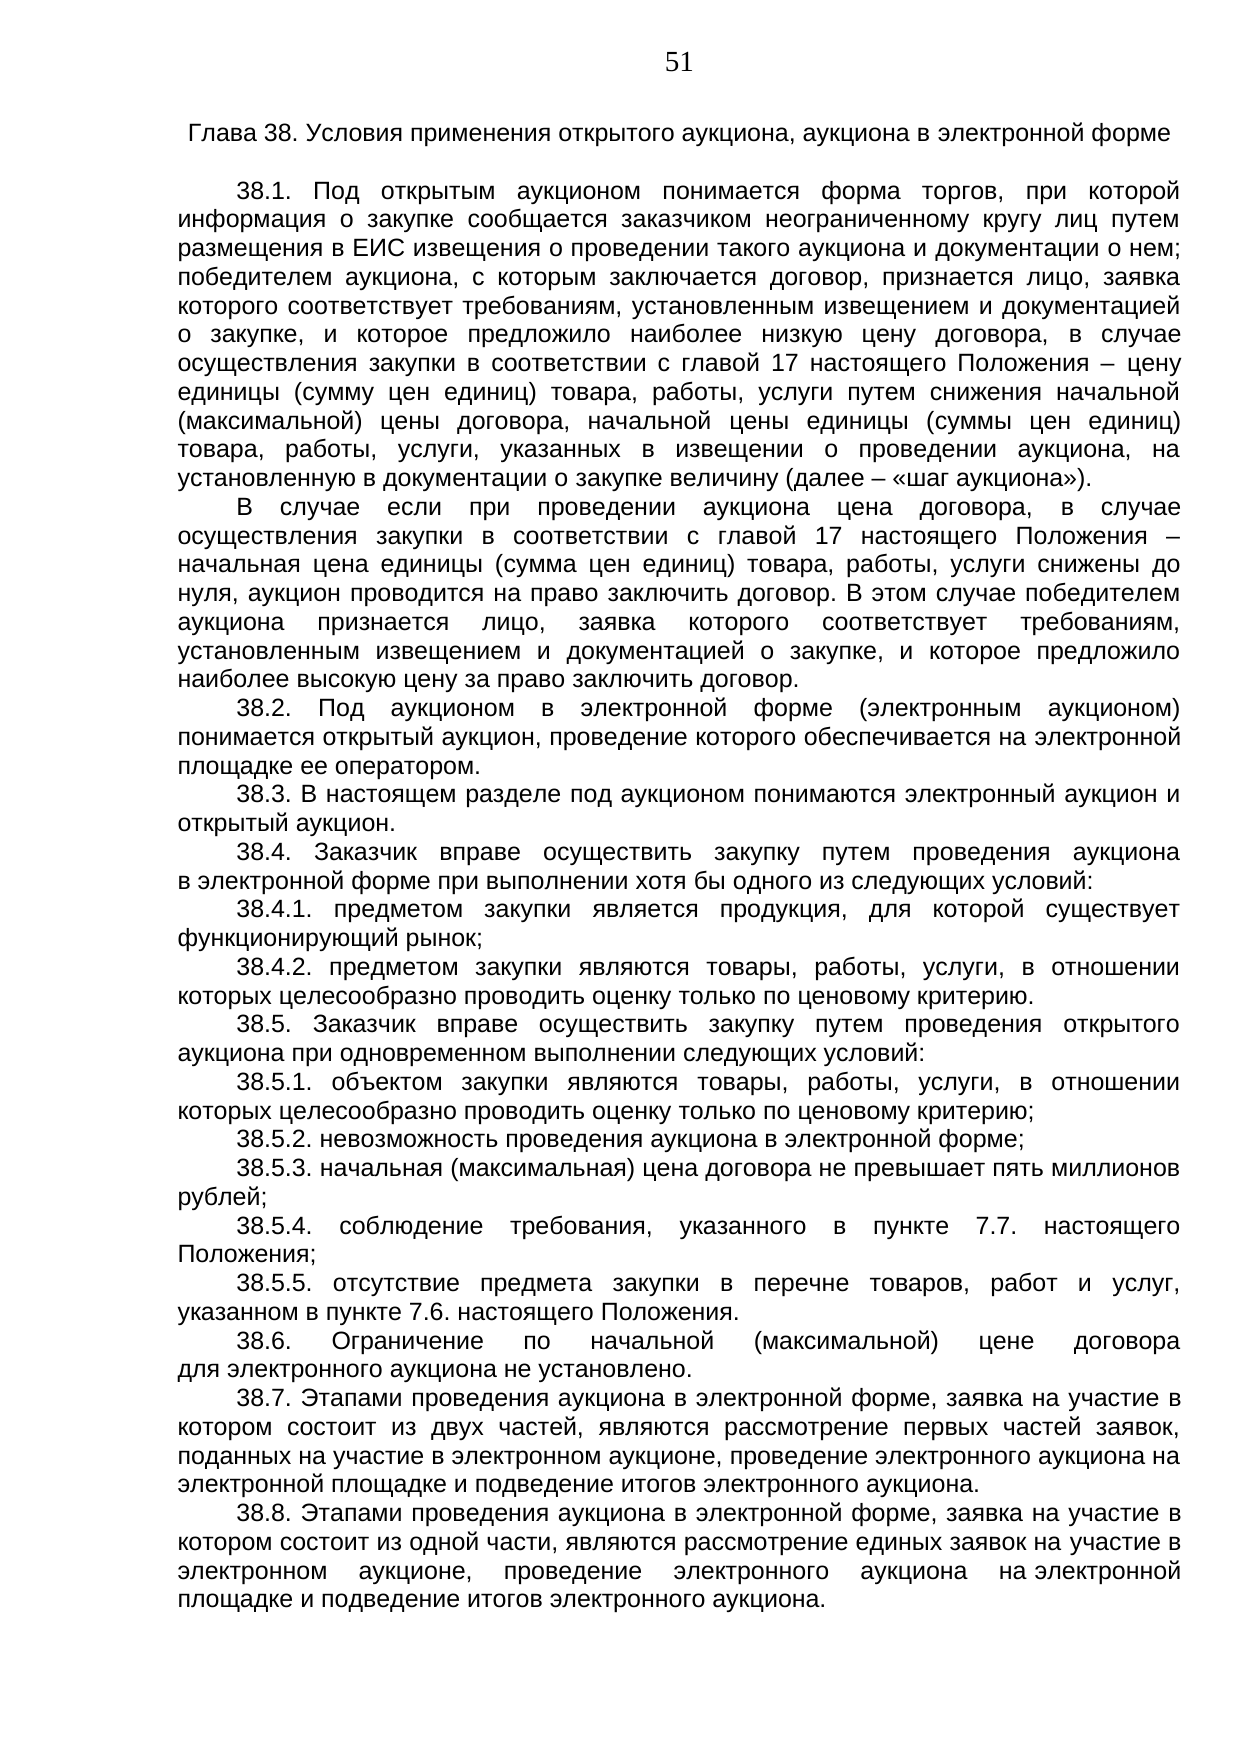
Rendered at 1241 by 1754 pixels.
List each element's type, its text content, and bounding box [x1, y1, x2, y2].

text 38.6. Ограничение по начальной (максимальной) цене договора для электронного аукциона не установлено. [177, 1326, 1181, 1383]
text 38.5.2. невозможность проведения аукциона в электронной форме; [177, 1124, 1181, 1153]
text Глава 38. Условия применения открытого аукциона, аукциона в электронной форме [177, 118, 1181, 147]
text 38.4.1. предметом закупки является продукция, для которой существует функционирующий рынок; [177, 894, 1181, 952]
text 38.4.2. предметом закупки являются товары, работы, услуги, в отношении которых целесообразно проводить оценку только по ценовому критерию. [177, 952, 1181, 1009]
text 38.5.5. отсутствие предмета закупки в перечне товаров, работ и услуг, указанном в пункте 7.6. настоящего Положения. [177, 1268, 1181, 1326]
text 38.3. В настоящем разделе под аукционом понимаются электронный аукцион и открытый аукцион. [177, 779, 1181, 837]
text 38.5.4. соблюдение требования, указанного в пункте 7.7. настоящего Положения; [177, 1211, 1181, 1268]
text 38.7. Этапами проведения аукциона в электронной форме, заявка на участие в котором состоит из двух частей, являются рассмотрение первых частей заявок, поданных на участие в электронном аукционе, проведение электронного аукциона на электронной площадке и подведение итогов электронного аукциона. [177, 1383, 1181, 1498]
text 38.4. Заказчик вправе осуществить закупку путем проведения аукциона в электронной форме при выполнении хотя бы одного из следующих условий: [177, 837, 1181, 894]
text 38.5.1. объектом закупки являются товары, работы, услуги, в отношении которых целесообразно проводить оценку только по ценовому критерию; [177, 1067, 1181, 1124]
text 38.8. Этапами проведения аукциона в электронной форме, заявка на участие в котором состоит из одной части, являются рассмотрение единых заявок на участие в электронном аукционе, проведение электронного аукциона на электронной площадке и подведение итогов электронного аукциона. [177, 1498, 1181, 1613]
text 38.1. Под открытым аукционом понимается форма торгов, при которой информация о закупке сообщается заказчиком неограниченному кругу лиц путем размещения в ЕИС извещения о проведении такого аукциона и документации о нем; победителем аукциона, с которым заключается договор, признается лицо, заявка которого соответствует требованиям, установленным извещением и документацией о закупке, и которое предложило наиболее низкую цену договора, в случае осуществления закупки в соответствии с главой 17 настоящего Положения – цену единицы (сумму цен единиц) товара, работы, услуги путем снижения начальной (максимальной) цены договора, начальной цены единицы (суммы цен единиц) товара, работы, услуги, указанных в извещении о проведении аукциона, на установленную в документации о закупке величину (далее – «шаг аукциона»). [177, 176, 1181, 492]
text В случае если при проведении аукциона цена договора, в случае осуществления закупки в соответствии с главой 17 настоящего Положения – начальная цена единицы (сумма цен единиц) товара, работы, услуги снижены до нуля, аукцион проводится на право заключить договор. В этом случае победителем аукциона признается лицо, заявка которого соответствует требованиям, установленным извещением и документацией о закупке, и которое предложило наиболее высокую цену за право заключить договор. [177, 492, 1181, 693]
text 38.2. Под аукционом в электронной форме (электронным аукционом) понимается открытый аукцион, проведение которого обеспечивается на электронной площадке ее оператором. [177, 693, 1181, 779]
text 38.5. Заказчик вправе осуществить закупку путем проведения открытого аукциона при одновременном выполнении следующих условий: [177, 1009, 1181, 1067]
text 38.5.3. начальная (максимальная) цена договора не превышает пять миллионов рублей; [177, 1153, 1181, 1211]
